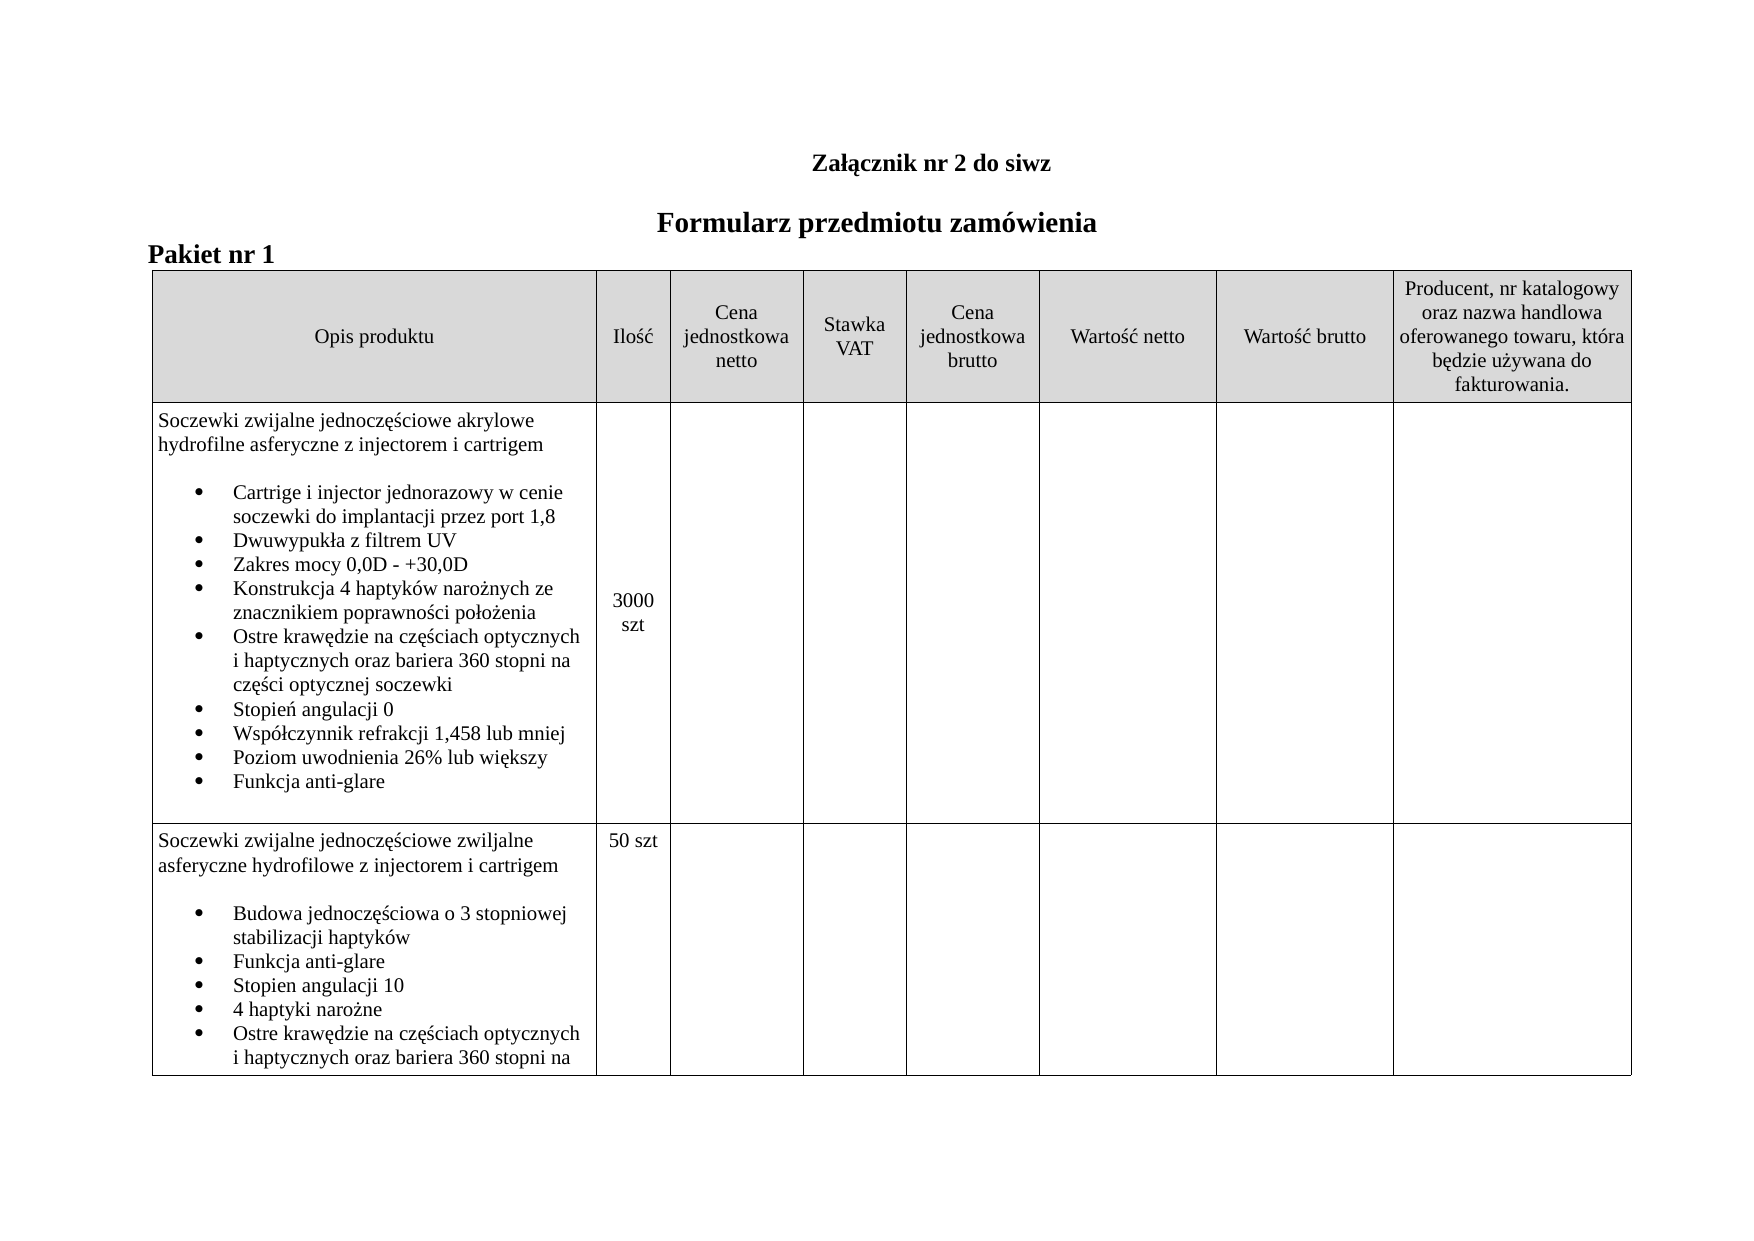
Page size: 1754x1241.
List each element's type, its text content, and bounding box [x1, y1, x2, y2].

table_header Cena jednostkowa netto [671, 271, 803, 402]
table_cell [1394, 403, 1631, 822]
table_cell [1040, 403, 1216, 822]
table_cell [1040, 824, 1216, 1075]
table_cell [153, 824, 596, 1075]
table_header Opis produktu [153, 271, 596, 402]
table_cell [804, 824, 906, 1075]
table_cell [804, 403, 906, 822]
table_cell 50 szt [597, 824, 670, 1075]
table_header Producent, nr katalogowy oraz nazwa handlowa oferowanego towaru, która będzie używana do fakturowania. [1394, 271, 1631, 402]
table_header Wartość netto [1040, 271, 1216, 402]
table_header Cena jednostkowa brutto [907, 271, 1039, 402]
table_cell [1217, 824, 1393, 1075]
table_cell [1217, 403, 1393, 822]
table_cell [671, 403, 803, 822]
text Formularz przedmiotu zamówienia [148, 205, 1606, 239]
table_header Stawka VAT [804, 271, 906, 402]
table_cell 3000 szt [597, 403, 670, 822]
text Załącznik nr 2 do siwz [148, 148, 1606, 176]
table_cell [907, 824, 1039, 1075]
table_cell [1394, 824, 1631, 1075]
text Pakiet nr 1 [148, 239, 1606, 270]
table_cell [907, 403, 1039, 822]
table_header Wartość brutto [1217, 271, 1393, 402]
table_cell [671, 824, 803, 1075]
table_header Ilość [597, 271, 670, 402]
table_cell Soczewki zwijalne jednoczęściowe akrylowe hydrofilne asferyczne z injectorem i cartrigem Cartrige i injector jednorazowy w cenie soczewki do implantacji przez port 1,8 Dwuwypukła z filtrem UV Zakres mocy 0,0D - +30,0D Konstrukcja 4 haptyków narożnych ze znacznikiem poprawności położenia Ostre krawędzie na częściach optycznych i haptycznych oraz bariera 360 stopni na części optycznej soczewki Stopień angulacji 0 Współczynnik refrakcji 1,458 lub mniej Poziom uwodnienia 26% lub większy Funkcja anti-glare [153, 403, 596, 822]
